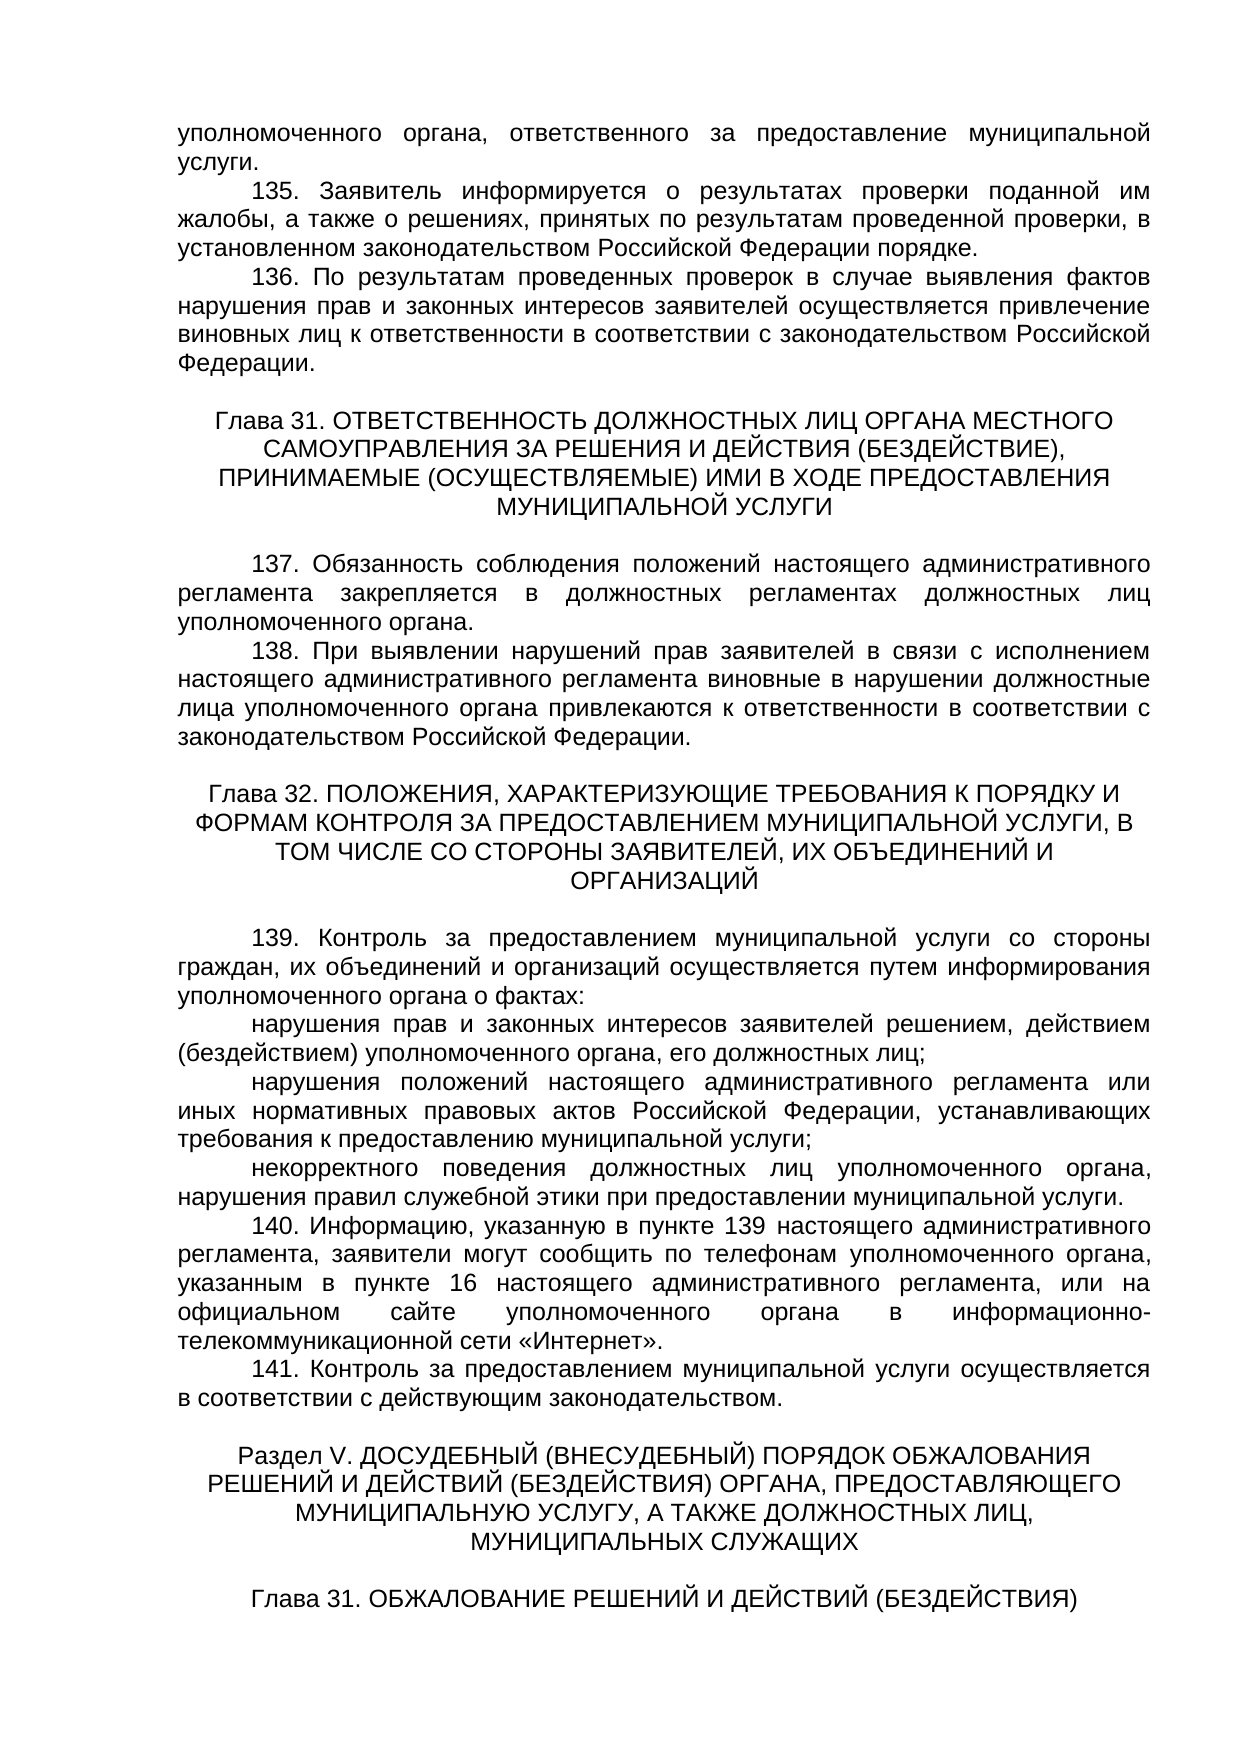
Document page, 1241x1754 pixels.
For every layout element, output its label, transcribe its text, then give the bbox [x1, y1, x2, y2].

text нарушения прав и законных интересов заявителей решением, действием (бездействием) уполномоченного органа, его должностных лиц; [177, 1009, 1152, 1067]
text Раздел V. ДОСУДЕБНЫЙ (ВНЕСУДЕБНЫЙ) ПОРЯДОК ОБЖАЛОВАНИЯ РЕШЕНИЙ И ДЕЙСТВИЙ (БЕЗДЕЙСТВИЯ) ОРГАНА, ПРЕДОСТАВЛЯЮЩЕГО МУНИЦИПАЛЬНУЮ УСЛУГУ, А ТАКЖЕ ДОЛЖНОСТНЫХ ЛИЦ, МУНИЦИПАЛЬНЫХ СЛУЖАЩИХ [177, 1441, 1152, 1556]
text 140. Информацию, указанную в пункте 139 настоящего административного регламента, заявители могут сообщить по телефонам уполномоченного органа, указанным в пункте 16 настоящего административного регламента, или на официальном сайте уполномоченного органа в информационно-телекоммуникационной сети «Интернет». [177, 1211, 1152, 1354]
text Глава 32. ПОЛОЖЕНИЯ, ХАРАКТЕРИЗУЮЩИЕ ТРЕБОВАНИЯ К ПОРЯДКУ И ФОРМАМ КОНТРОЛЯ ЗА ПРЕДОСТАВЛЕНИЕМ МУНИЦИПАЛЬНОЙ УСЛУГИ, В ТОМ ЧИСЛЕ СО СТОРОНЫ ЗАЯВИТЕЛЕЙ, ИХ ОБЪЕДИНЕНИЙ И ОРГАНИЗАЦИЙ [177, 779, 1152, 894]
text 138. При выявлении нарушений прав заявителей в связи с исполнением настоящего административного регламента виновные в нарушении должностные лица уполномоченного органа привлекаются к ответственности в соответствии с законодательством Российской Федерации. [177, 636, 1152, 751]
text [177, 118, 1152, 176]
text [177, 1584, 1152, 1613]
text 141. Контроль за предоставлением муниципальной услуги осуществляется в соответствии с действующим законодательством. [177, 1354, 1152, 1412]
text 137. Обязанность соблюдения положений настоящего административного регламента закрепляется в должностных регламентах должностных лиц уполномоченного органа. [177, 549, 1152, 636]
text нарушения положений настоящего административного регламента или иных нормативных правовых актов Российской Федерации, устанавливающих требования к предоставлению муниципальной услуги; [177, 1067, 1152, 1153]
text Глава 31. ОТВЕТСТВЕННОСТЬ ДОЛЖНОСТНЫХ ЛИЦ ОРГАНА МЕСТНОГО САМОУПРАВЛЕНИЯ ЗА РЕШЕНИЯ И ДЕЙСТВИЯ (БЕЗДЕЙСТВИЕ), ПРИНИМАЕМЫЕ (ОСУЩЕСТВЛЯЕМЫЕ) ИМИ В ХОДЕ ПРЕДОСТАВЛЕНИЯ МУНИЦИПАЛЬНОЙ УСЛУГИ [177, 406, 1152, 521]
text 135. Заявитель информируется о результатах проверки поданной им жалобы, а также о решениях, принятых по результатам проведенной проверки, в установленном законодательством Российской Федерации порядке. [177, 176, 1152, 262]
text некорректного поведения должностных лиц уполномоченного органа, нарушения правил служебной этики при предоставлении муниципальной услуги. [177, 1153, 1152, 1211]
text 136. По результатам проведенных проверок в случае выявления фактов нарушения прав и законных интересов заявителей осуществляется привлечение виновных лиц к ответственности в соответствии с законодательством Российской Федерации. [177, 262, 1152, 377]
text 139. Контроль за предоставлением муниципальной услуги со стороны граждан, их объединений и организаций осуществляется путем информирования уполномоченного органа о фактах: [177, 923, 1152, 1009]
